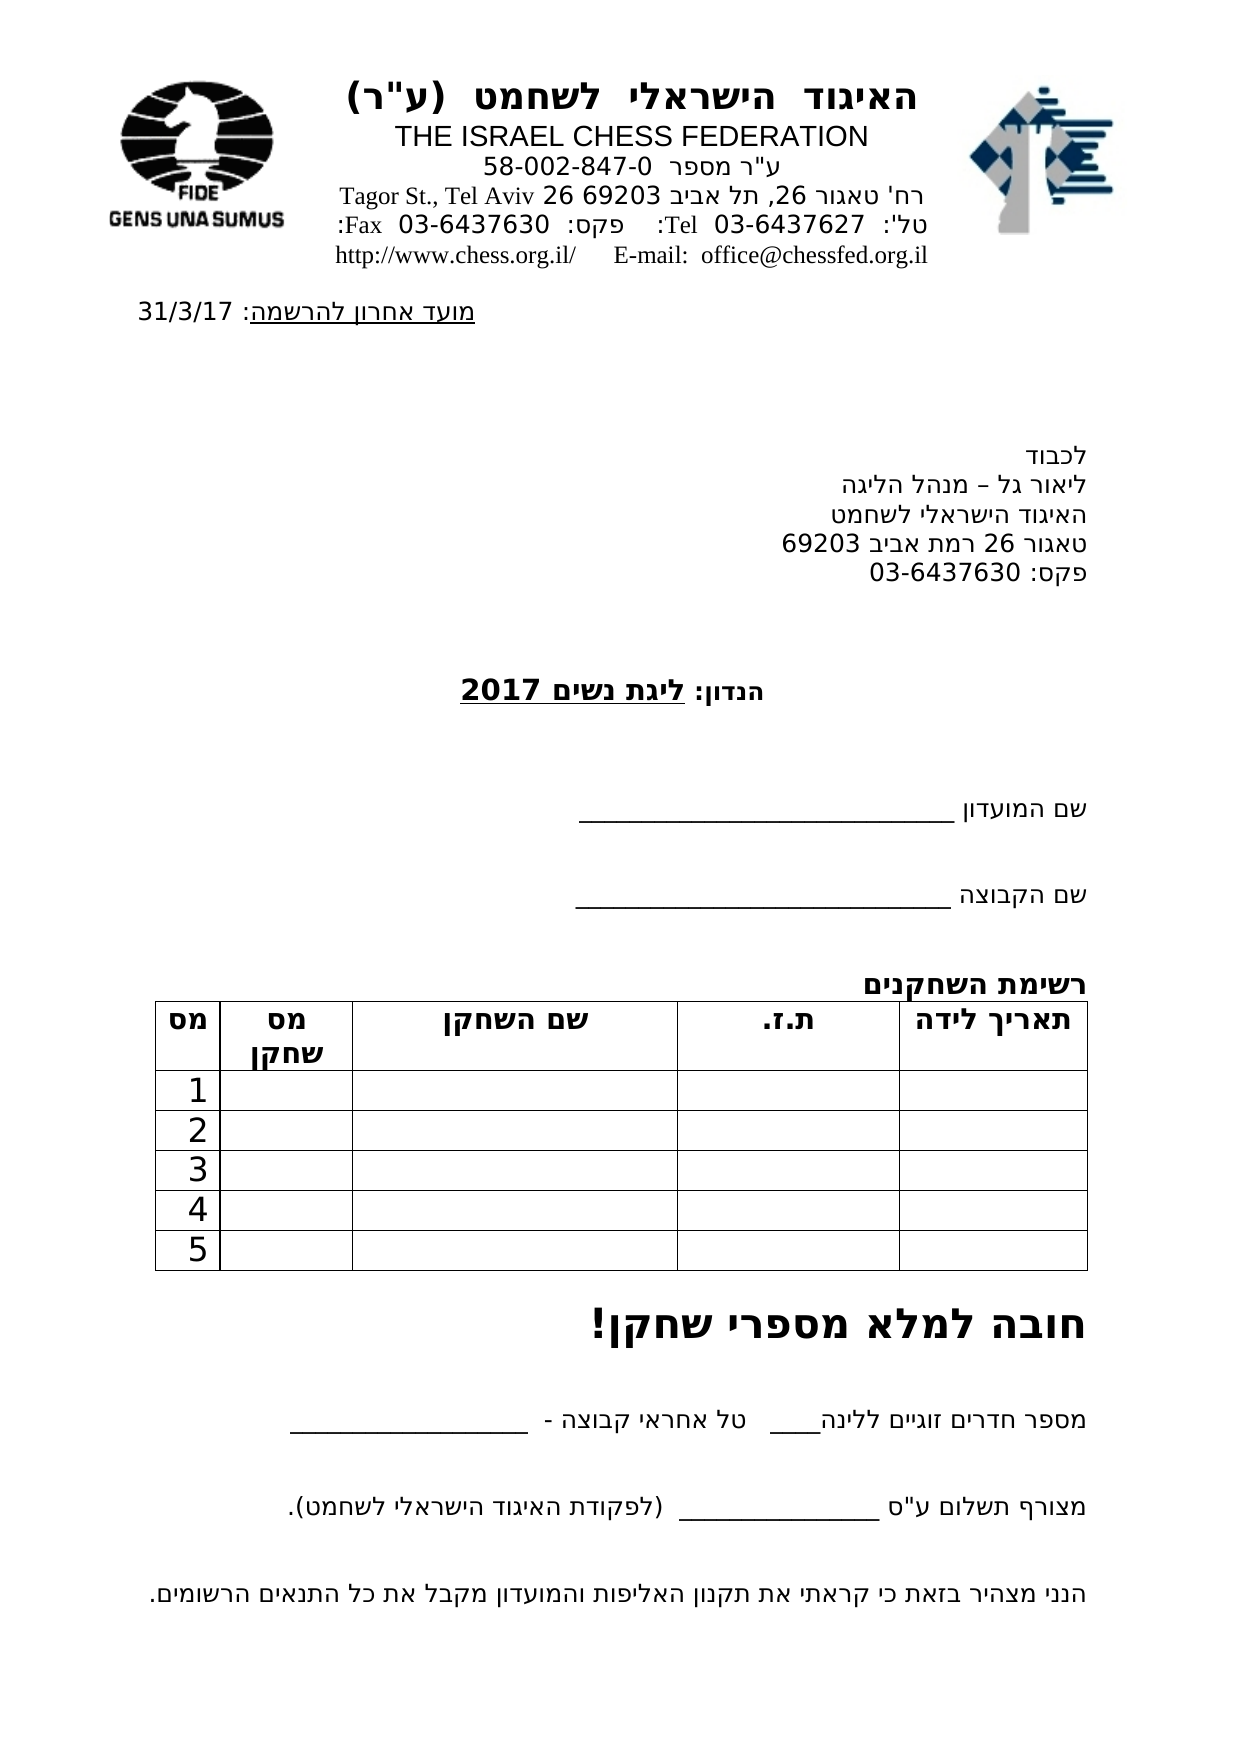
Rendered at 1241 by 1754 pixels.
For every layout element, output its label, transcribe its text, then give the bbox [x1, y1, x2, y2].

text הנני מצהיר בזאת כי קראתי את תקנון האליפות והמועדון מקבל את כל התנאים הרשומים. [137, 1579, 1087, 1608]
table_header ת.ז. [678, 1002, 899, 1070]
table_cell [678, 1191, 899, 1230]
text מצורף תשלום ע"ס ________________ (לפקודת האיגוד הישראלי לשחמט). [137, 1492, 1087, 1521]
text טאגור 26 רמת אביב 69203 [137, 529, 1087, 558]
text פקס: 03-6437630 [137, 558, 1087, 587]
text לכבוד [137, 442, 1087, 471]
text שם המועדון ______________________________ [137, 794, 1087, 823]
subtitle חובה למלא מספרי שחקן! [137, 1299, 1087, 1348]
text רשימת השחקנים [137, 967, 1087, 1001]
table_cell [353, 1151, 677, 1190]
table_cell 5 [156, 1231, 219, 1269]
table_cell [678, 1111, 899, 1150]
text מספר חדרים זוגיים ללינה____ טל אחראי קבוצה - ___________________ [137, 1405, 1087, 1434]
text שם הקבוצה ______________________________ [137, 881, 1087, 910]
table_header תאריך לידה [900, 1002, 1087, 1070]
table_cell [678, 1071, 899, 1110]
table_cell 1 [156, 1071, 219, 1110]
table_header מס [156, 1002, 219, 1070]
table_cell [353, 1191, 677, 1230]
table_cell [900, 1071, 1087, 1110]
table_cell [678, 1231, 899, 1269]
table_cell [900, 1151, 1087, 1190]
table_cell [221, 1151, 352, 1190]
table_cell [900, 1111, 1087, 1150]
table_header שם השחקן [353, 1002, 677, 1070]
picture [109, 75, 290, 235]
table_cell [353, 1071, 677, 1110]
table_cell 3 [156, 1151, 219, 1190]
table_cell [900, 1231, 1087, 1269]
table_cell [221, 1111, 352, 1150]
table_cell [678, 1151, 899, 1190]
table_cell [221, 1071, 352, 1110]
table_cell [353, 1231, 677, 1269]
table_cell 2 [156, 1111, 219, 1150]
table_cell [221, 1191, 352, 1230]
table_cell [900, 1191, 1087, 1230]
table_cell [353, 1111, 677, 1150]
table_cell [221, 1231, 352, 1269]
table_header מס שחקן [221, 1002, 352, 1070]
text ליאור גל – מנהל הליגה [137, 471, 1087, 500]
picture [957, 75, 1128, 235]
text מועד אחרון להרשמה: 31/3/17 [137, 297, 1087, 327]
text הנדון: ליגת נשים 2017 [137, 674, 1087, 708]
table_cell 4 [156, 1191, 219, 1230]
text האיגוד הישראלי לשחמט [137, 500, 1087, 529]
